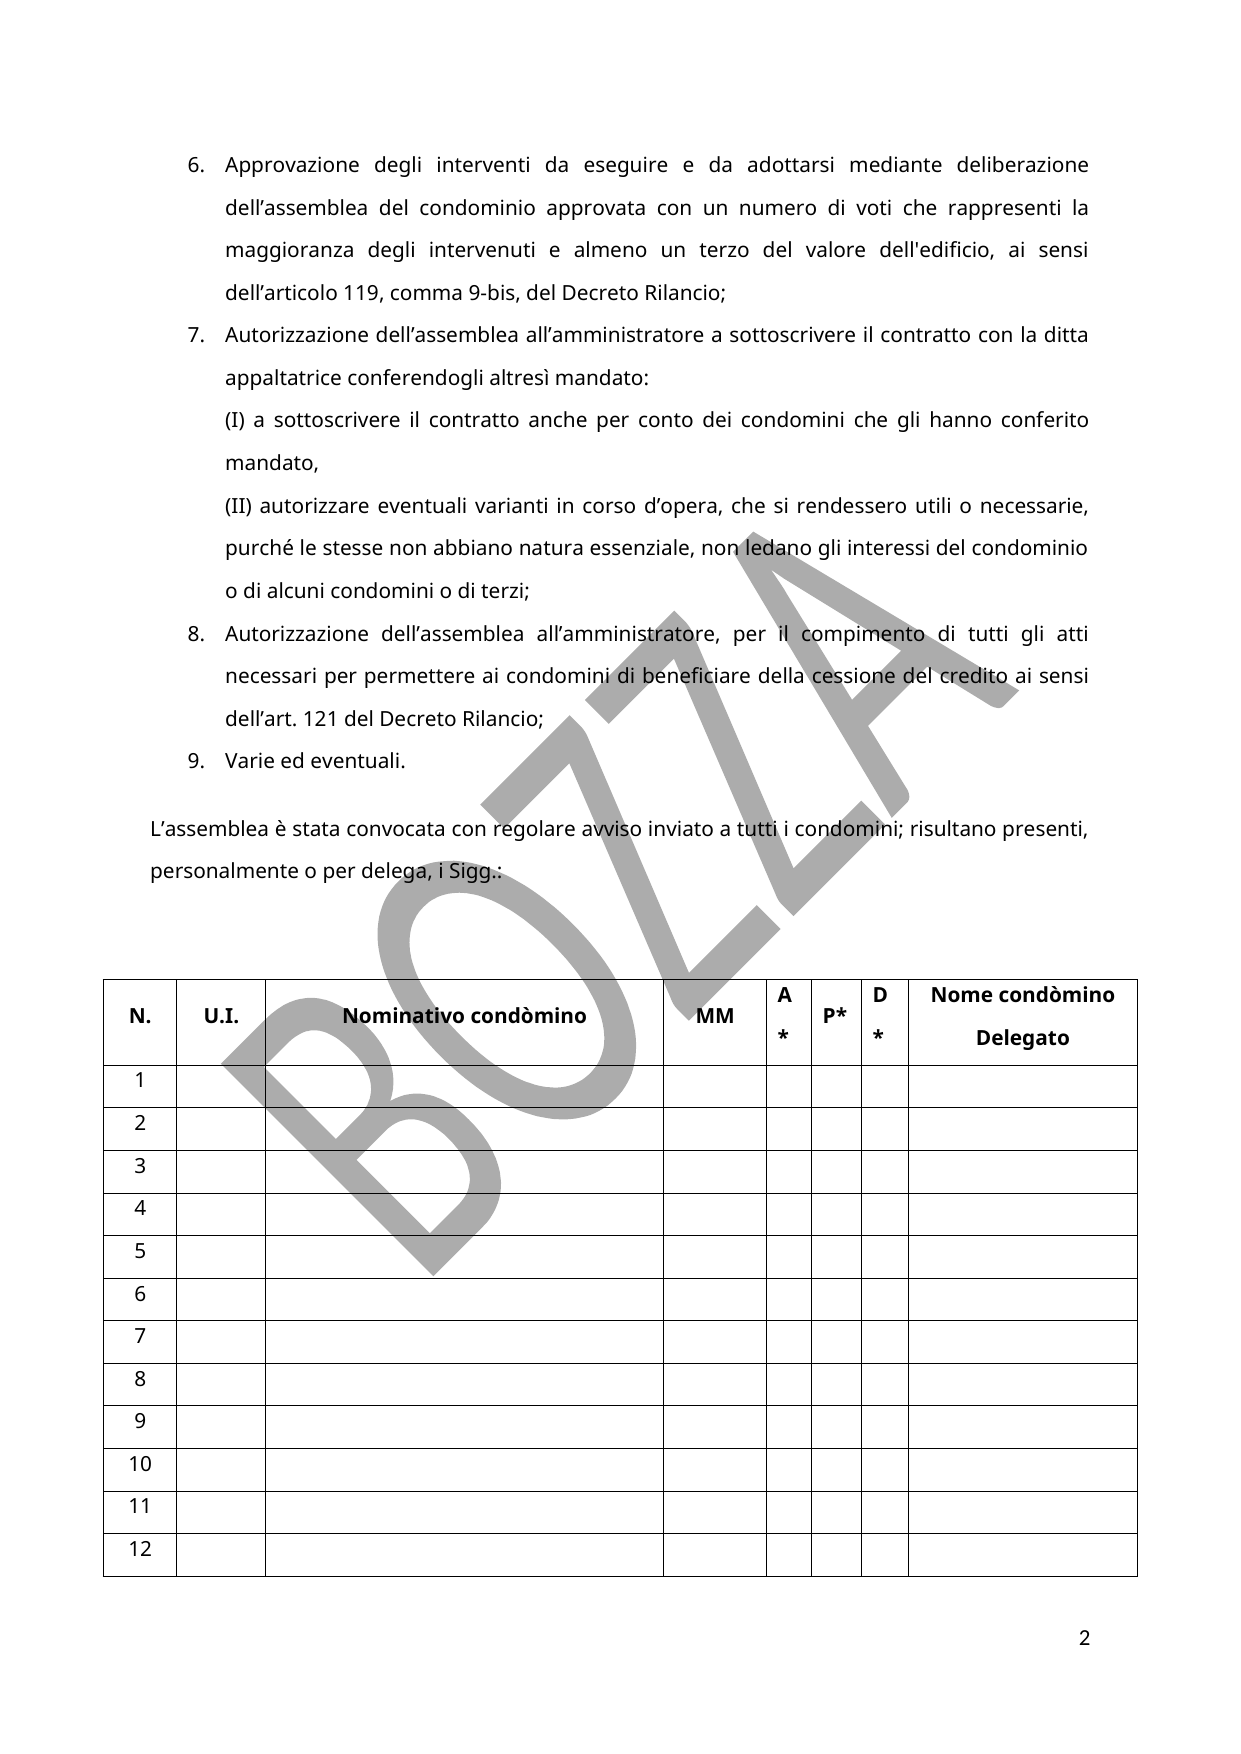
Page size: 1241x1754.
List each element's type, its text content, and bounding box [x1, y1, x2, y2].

table_cell [664, 1279, 766, 1320]
table_cell 12 [104, 1534, 176, 1576]
table_cell [909, 1406, 1137, 1448]
table_cell [812, 1406, 861, 1448]
table_cell [812, 1321, 861, 1363]
table_cell [664, 1108, 766, 1150]
table_cell [909, 1236, 1137, 1278]
table_cell [812, 1279, 861, 1320]
table_cell [862, 1364, 908, 1405]
table_cell [812, 1194, 861, 1235]
table_cell [862, 1406, 908, 1448]
table_cell [664, 1364, 766, 1405]
table_cell [767, 1492, 811, 1533]
table_cell [266, 1279, 663, 1320]
table_cell [812, 1151, 861, 1192]
table_header N. [104, 980, 176, 1064]
table_cell [909, 1321, 1137, 1363]
table_cell [767, 1449, 811, 1491]
table_cell [177, 1406, 265, 1448]
table_cell [862, 1279, 908, 1320]
table_cell [177, 1194, 265, 1235]
table_cell [862, 1236, 908, 1278]
table_cell [767, 1194, 811, 1235]
table_cell [664, 1449, 766, 1491]
table_cell 5 [104, 1236, 176, 1278]
table_cell [664, 1406, 766, 1448]
table_cell [664, 1151, 766, 1192]
table_header A * [767, 980, 811, 1064]
table_cell [266, 1194, 663, 1235]
table_cell [177, 1151, 265, 1192]
table_cell [812, 1236, 861, 1278]
table_cell [767, 1236, 811, 1278]
table_cell 9 [104, 1406, 176, 1448]
table_cell [909, 1108, 1137, 1150]
table_cell [812, 1108, 861, 1150]
table_cell [767, 1108, 811, 1150]
table_cell [177, 1066, 265, 1107]
table_cell [664, 1492, 766, 1533]
table_cell [862, 1194, 908, 1235]
table_cell [266, 1364, 663, 1405]
table_cell [812, 1364, 861, 1405]
table_cell [812, 1534, 861, 1576]
list (II) autorizzare eventuali varianti in corso d’opera, che si rendessero utili o necessarie, purché le stesse non abbiano natura essenziale, non ledano gli interessi del condominio o di alcuni condomini o di terzi; [225, 491, 1090, 604]
table_cell 7 [104, 1321, 176, 1363]
list Approvazione degli interventi da eseguire e da adottarsi mediante deliberazione dell’assemblea del condominio approvata con un numero di voti che rappresenti la maggioranza degli intervenuti e almeno un terzo del valore dell'edificio, ai sensi dell’articolo 119, comma 9-bis, del Decreto Rilancio; [187, 150, 1090, 306]
table_cell [266, 1236, 663, 1278]
table_cell [177, 1364, 265, 1405]
table_cell [909, 1492, 1137, 1533]
list (I) a sottoscrivere il contratto anche per conto dei condomini che gli hanno conferito mandato, [225, 406, 1090, 477]
table_cell [266, 1492, 663, 1533]
table_cell [909, 1534, 1137, 1576]
table_cell 3 [104, 1151, 176, 1192]
table_cell [266, 1066, 663, 1107]
table_cell 4 [104, 1194, 176, 1235]
table_header Nominativo condòmino [266, 980, 663, 1064]
table_header U.I. [177, 980, 265, 1064]
table_cell [909, 1449, 1137, 1491]
table_cell [767, 1406, 811, 1448]
table_cell [177, 1321, 265, 1363]
table_cell [909, 1066, 1137, 1107]
table_header MM [664, 980, 766, 1064]
text L’assemblea è stata convocata con regolare avviso inviato a tutti i condomini; risultano presenti, personalmente o per delega, i Sigg.: [150, 814, 1090, 885]
table_cell [812, 1066, 861, 1107]
table_cell [862, 1534, 908, 1576]
table_cell [862, 1151, 908, 1192]
table_cell [266, 1108, 663, 1150]
table_cell 6 [104, 1279, 176, 1320]
table_cell [862, 1108, 908, 1150]
table_cell [177, 1236, 265, 1278]
table_cell [266, 1151, 663, 1192]
table_cell [767, 1364, 811, 1405]
table_cell [177, 1108, 265, 1150]
table_cell [664, 1066, 766, 1107]
table_cell [177, 1279, 265, 1320]
table_cell 2 [104, 1108, 176, 1150]
list Varie ed eventuali. [187, 746, 1090, 775]
table_cell [767, 1321, 811, 1363]
table_header P* [812, 980, 861, 1064]
table_cell 10 [104, 1449, 176, 1491]
table_cell [812, 1449, 861, 1491]
table_cell 1 [104, 1066, 176, 1107]
table_cell [767, 1066, 811, 1107]
table_cell [909, 1279, 1137, 1320]
table_cell [862, 1321, 908, 1363]
table_cell [767, 1279, 811, 1320]
list Autorizzazione dell’assemblea all’amministratore, per il compimento di tutti gli atti necessari per permettere ai condomini di beneficiare della cessione del credito ai sensi dell’art. 121 del Decreto Rilancio; [187, 619, 1090, 732]
table_cell 8 [104, 1364, 176, 1405]
table_cell [664, 1321, 766, 1363]
table_cell [767, 1151, 811, 1192]
table_cell [767, 1534, 811, 1576]
table_cell 11 [104, 1492, 176, 1533]
table_cell [909, 1151, 1137, 1192]
list Autorizzazione dell’assemblea all’amministratore a sottoscrivere il contratto con la ditta appaltatrice conferendogli altresì mandato: [187, 320, 1090, 391]
table_cell [266, 1321, 663, 1363]
table_cell [177, 1492, 265, 1533]
table_cell [664, 1194, 766, 1235]
table_header D* [862, 980, 908, 1064]
table_cell [177, 1449, 265, 1491]
table_cell [862, 1492, 908, 1533]
table_cell [266, 1534, 663, 1576]
table_cell [266, 1406, 663, 1448]
table_cell [862, 1066, 908, 1107]
table_cell [664, 1236, 766, 1278]
table_header Nome condòmino Delegato [909, 980, 1137, 1064]
table_cell [266, 1449, 663, 1491]
table_cell [177, 1534, 265, 1576]
table_cell [812, 1492, 861, 1533]
table_cell [862, 1449, 908, 1491]
table_cell [909, 1194, 1137, 1235]
table_cell [664, 1534, 766, 1576]
table_cell [909, 1364, 1137, 1405]
